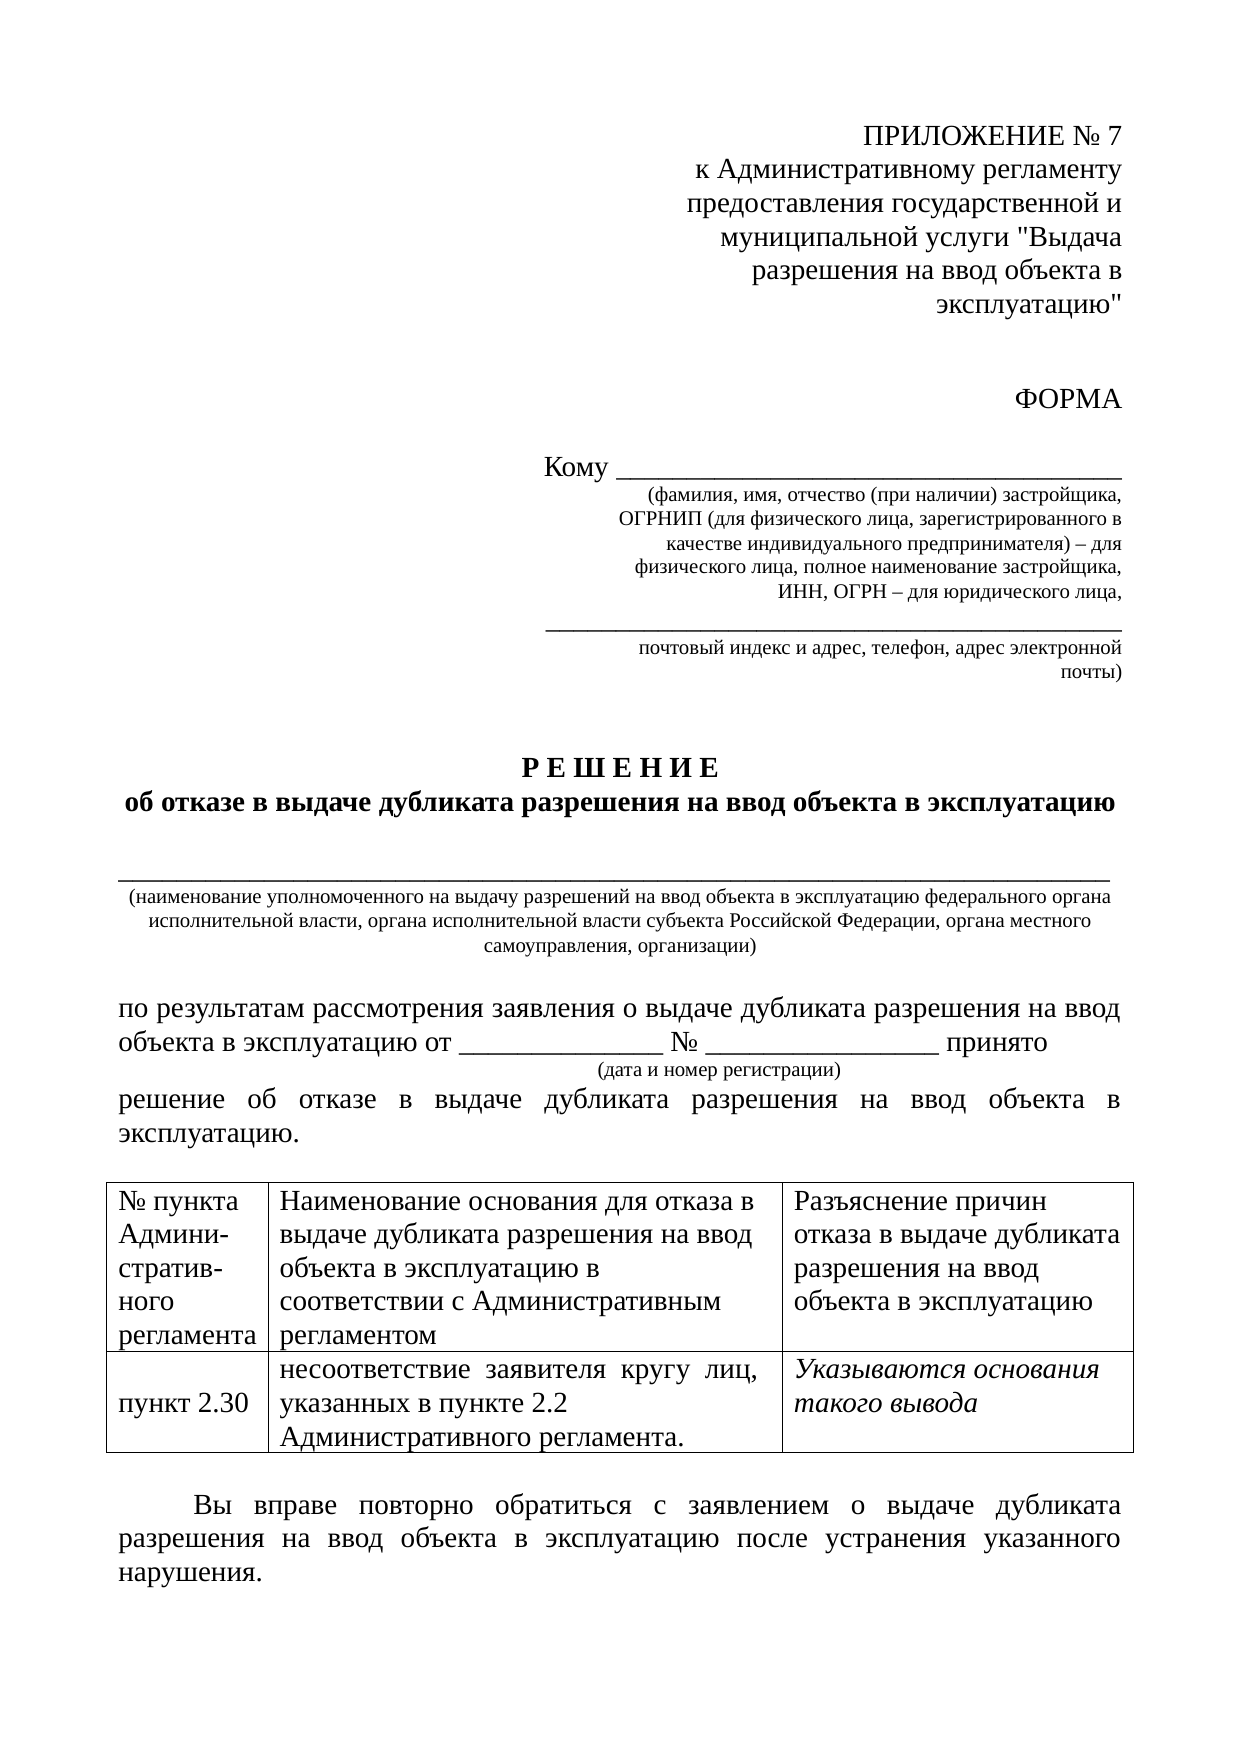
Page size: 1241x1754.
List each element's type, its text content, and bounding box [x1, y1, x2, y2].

table_header № пункта Админи-стратив-ного регламента [107, 1183, 268, 1351]
text ФОРМА [118, 382, 1122, 415]
table_cell Указываются основания такого вывода [783, 1352, 1133, 1452]
text почты) [118, 659, 1122, 683]
table_cell несоответствие заявителя кругу лиц, указанных в пункте 2.2 Административного регламента. [269, 1352, 782, 1452]
text (наименование уполномоченного на выдачу разрешений на ввод объекта в эксплуатацию федерального органа исполнительной власти, органа исполнительной власти субъекта Российской Федерации, органа местного самоуправления, организации) [118, 884, 1122, 957]
text муниципальной услуги "Выдача [118, 219, 1122, 252]
text ИНН, ОГРН – для юридического лица, [118, 578, 1122, 603]
text эксплуатацию" [118, 286, 1122, 319]
table_header Разъяснение причин отказа в выдаче дубликата разрешения на ввод объекта в эксплуатацию [783, 1183, 1133, 1351]
text _________________________________________ [118, 603, 1122, 635]
text Кому ____________________________________ [118, 449, 1122, 482]
text ПРИЛОЖЕНИЕ № 7 [118, 118, 1122, 152]
text качестве индивидуального предпринимателя) – для [118, 530, 1122, 554]
text предоставления государственной и [118, 185, 1122, 219]
table_cell пункт 2.30 [107, 1352, 268, 1452]
text физического лица, полное наименование застройщика, [118, 554, 1122, 578]
text по результатам рассмотрения заявления о выдаче дубликата разрешения на ввод объекта в эксплуатацию от ______________ № ________________ принято [118, 990, 1122, 1057]
text решение об отказе в выдаче дубликата разрешения на ввод объекта в эксплуатацию. [118, 1081, 1122, 1148]
text ОГРНИП (для физического лица, зарегистрированного в [118, 506, 1122, 530]
text Р Е Ш Е Н И Е [118, 750, 1122, 784]
text (дата и номер регистрации) [118, 1057, 1122, 1081]
text Вы вправе повторно обратиться с заявлением о выдаче дубликата разрешения на ввод объекта в эксплуатацию после устранения указанного нарушения. [118, 1487, 1122, 1587]
text почтовый индекс и адрес, телефон, адрес электронной [118, 635, 1122, 659]
text разрешения на ввод объекта в [118, 252, 1122, 286]
text к Административному регламенту [118, 152, 1122, 185]
table_header Наименование основания для отказа в выдаче дубликата разрешения на ввод объекта в эксплуатацию в соответствии с Административным регламентом [269, 1183, 782, 1351]
text ____________________________________________________________________ [118, 851, 1122, 884]
text об отказе в выдаче дубликата разрешения на ввод объекта в эксплуатацию [118, 784, 1122, 817]
text (фамилия, имя, отчество (при наличии) застройщика, [118, 482, 1122, 506]
